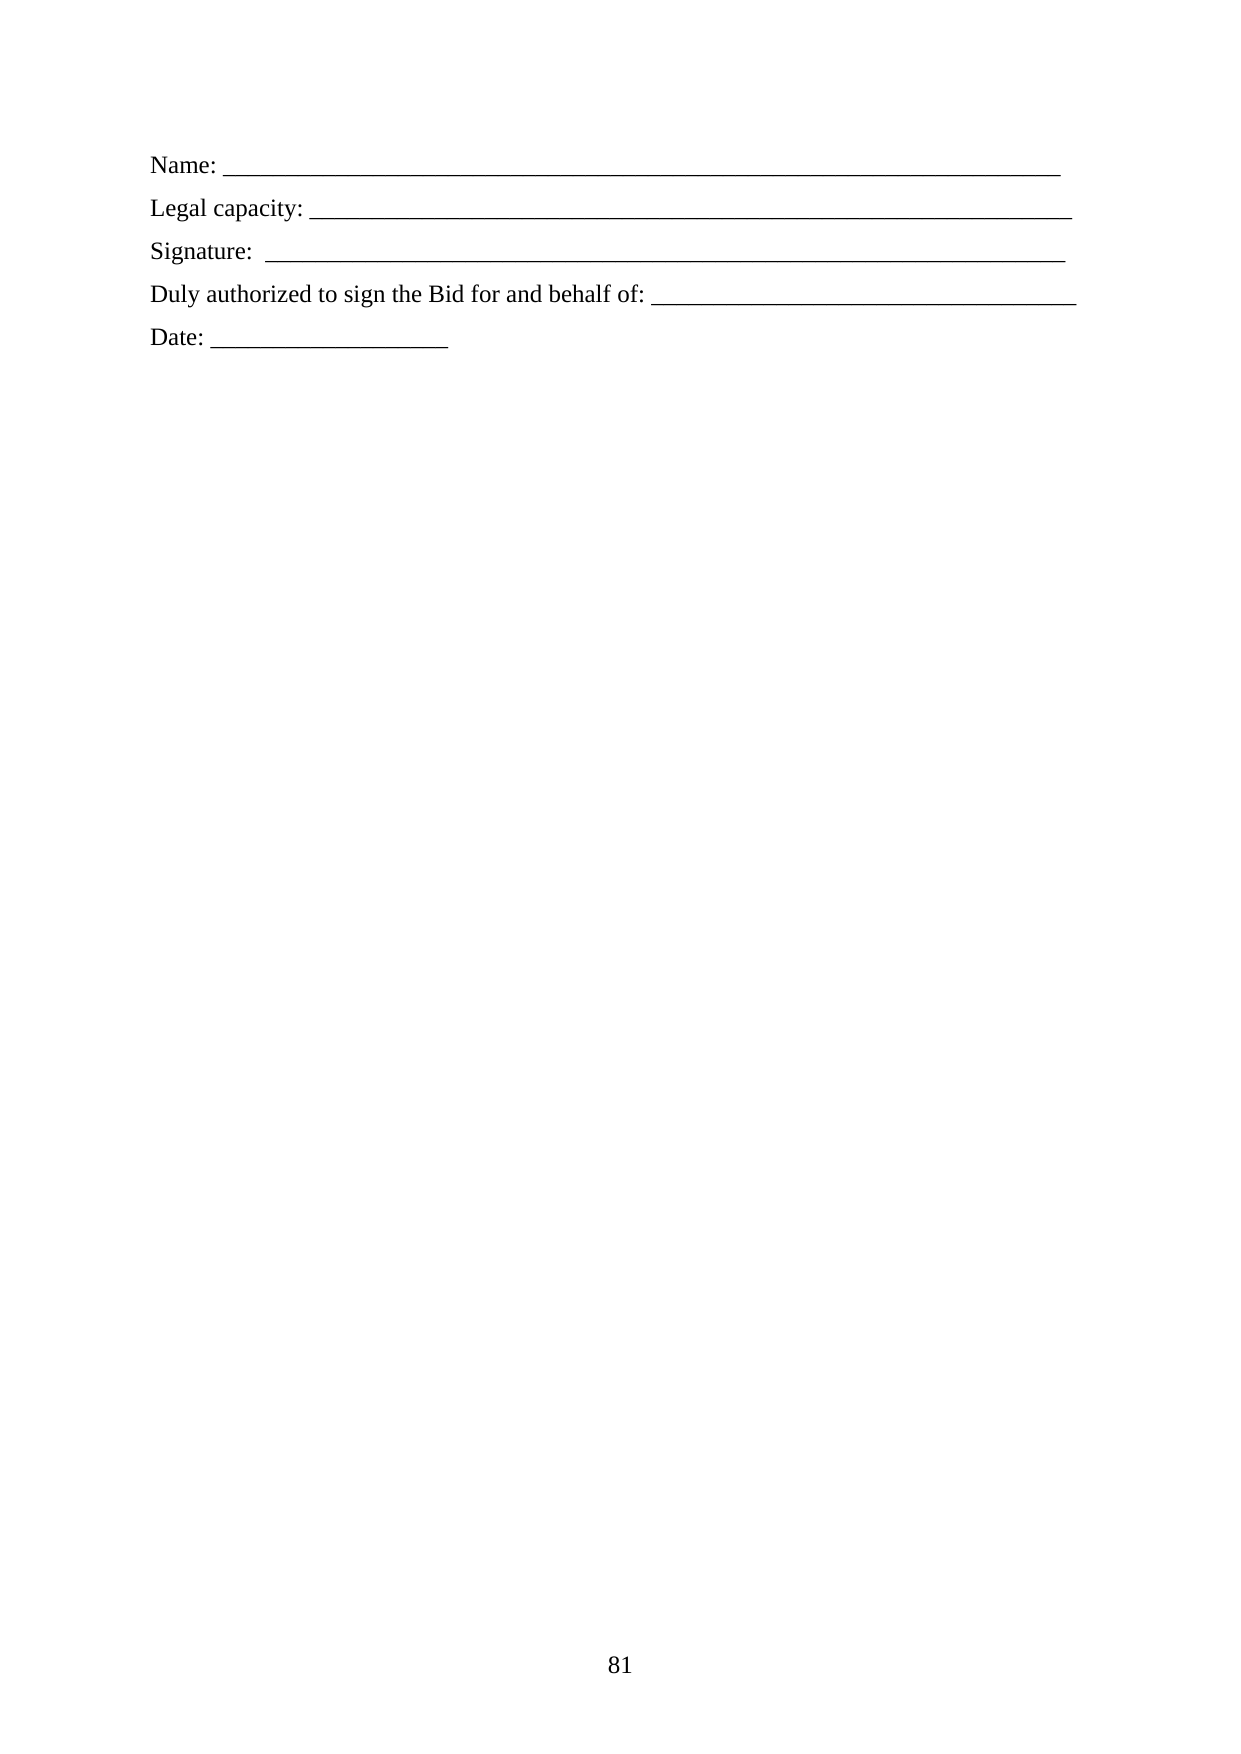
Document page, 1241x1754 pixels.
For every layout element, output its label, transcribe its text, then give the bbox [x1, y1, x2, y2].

text Name: ___________________________________________________________________ [150, 150, 1090, 179]
text Signature: ________________________________________________________________ [150, 236, 1090, 265]
text Duly authorized to sign the Bid for and behalf of: __________________________________ [150, 279, 1090, 308]
text Date: ___________________ [150, 322, 1090, 351]
text Legal capacity: _____________________________________________________________ [150, 193, 1090, 222]
